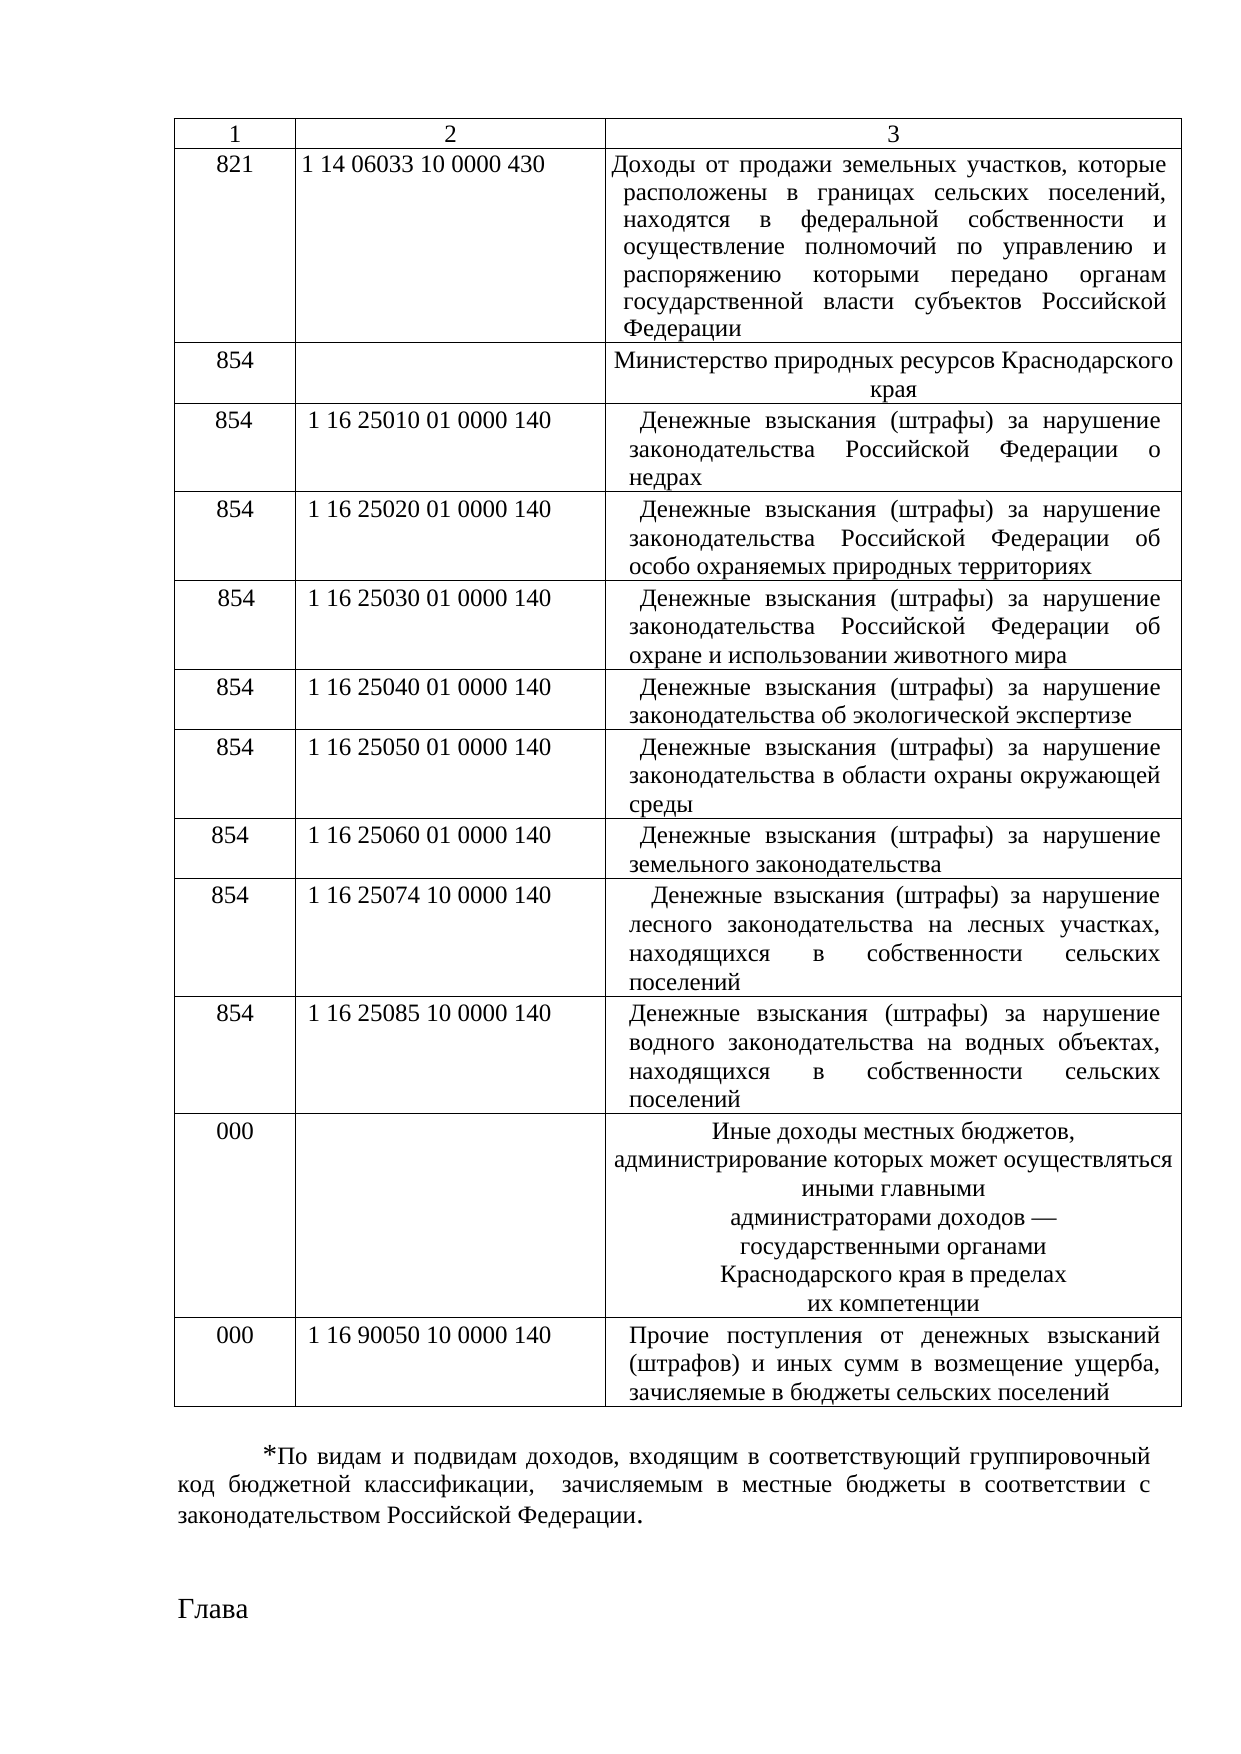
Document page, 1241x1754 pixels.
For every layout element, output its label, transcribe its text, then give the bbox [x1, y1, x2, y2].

table_cell 854 [175, 343, 295, 402]
table_cell 854 [175, 997, 295, 1113]
table_cell Денежные взыскания (штрафы) за нарушение лесного законодательства на лесных участках, находящихся в собственности сельских поселений [606, 879, 1181, 996]
table_cell 1 16 25085 10 0000 140 [296, 997, 605, 1113]
table_cell 821 [175, 149, 295, 342]
table_cell 1 16 25040 01 0000 140 [296, 670, 605, 729]
table_cell 1 16 25020 01 0000 140 [296, 492, 605, 580]
table_cell Денежные взыскания (штрафы) за нарушение законодательства Российской Федерации об особо охраняемых природных территориях [606, 492, 1181, 580]
table_cell Денежные взыскания (штрафы) за нарушение земельного законодательства [606, 819, 1181, 878]
table_cell 854 [175, 879, 295, 996]
table_header 1 [175, 119, 295, 148]
table_cell 000 [175, 1114, 295, 1317]
table_cell Доходы от продажи земельных участков, которые расположены в границах сельских поселений, находятся в федеральной собственности и осуществление полномочий по управлению и распоряжению которыми передано органам государственной власти субъектов Российской Федерации [606, 149, 1181, 342]
table_cell [296, 1114, 605, 1317]
table_cell [296, 343, 605, 402]
table_header 3 [606, 119, 1181, 148]
table_cell Денежные взыскания (штрафы) за нарушение законодательства Российской Федерации об охране и использовании животного мира [606, 581, 1181, 669]
table_cell 1 16 25030 01 0000 140 [296, 581, 605, 669]
table_cell 1 16 25060 01 0000 140 [296, 819, 605, 878]
table_cell 854 [175, 730, 295, 818]
table_cell Иные доходы местных бюджетов, администрирование которых может осуществляться иными главными администраторами доходов — государственными органами Краснодарского края в пределах их компетенции [606, 1114, 1181, 1317]
table_cell 1 16 25050 01 0000 140 [296, 730, 605, 818]
table_cell 1 16 90050 10 0000 140 [296, 1318, 605, 1406]
table_cell 854 [175, 581, 295, 669]
table_cell 854 [175, 670, 295, 729]
table_cell Денежные взыскания (штрафы) за нарушение законодательства Российской Федерации о недрах [606, 404, 1181, 491]
table_cell 854 [175, 492, 295, 580]
table_cell Денежные взыскания (штрафы) за нарушение законодательства об экологической экспертизе [606, 670, 1181, 729]
table_cell Денежные взыскания (штрафы) за нарушение водного законодательства на водных объектах, находящихся в собственности сельских поселений [606, 997, 1181, 1113]
table_cell 1 16 25074 10 0000 140 [296, 879, 605, 996]
table_cell 1 16 25010 01 0000 140 [296, 404, 605, 491]
table_header 2 [296, 119, 605, 148]
table_cell Денежные взыскания (штрафы) за нарушение законодательства в области охраны окружающей среды [606, 730, 1181, 818]
table_cell 000 [175, 1318, 295, 1406]
table_cell 854 [175, 404, 295, 491]
table_cell 1 14 06033 10 0000 430 [296, 149, 605, 342]
table_cell Министерство природных ресурсов Краснодарского края [606, 343, 1181, 402]
table_cell Прочие поступления от денежных взысканий (штрафов) и иных сумм в возмещение ущерба, зачисляемые в бюджеты сельских поселений [606, 1318, 1181, 1406]
text Глава [177, 1593, 1152, 1625]
text *По видам и подвидам доходов, входящим в соответствующий группировочный код бюджетной классификации, зачисляемым в местные бюджеты в соответствии с законодательством Российской Федерации. [177, 1439, 1152, 1530]
table_cell 854 [175, 819, 295, 878]
